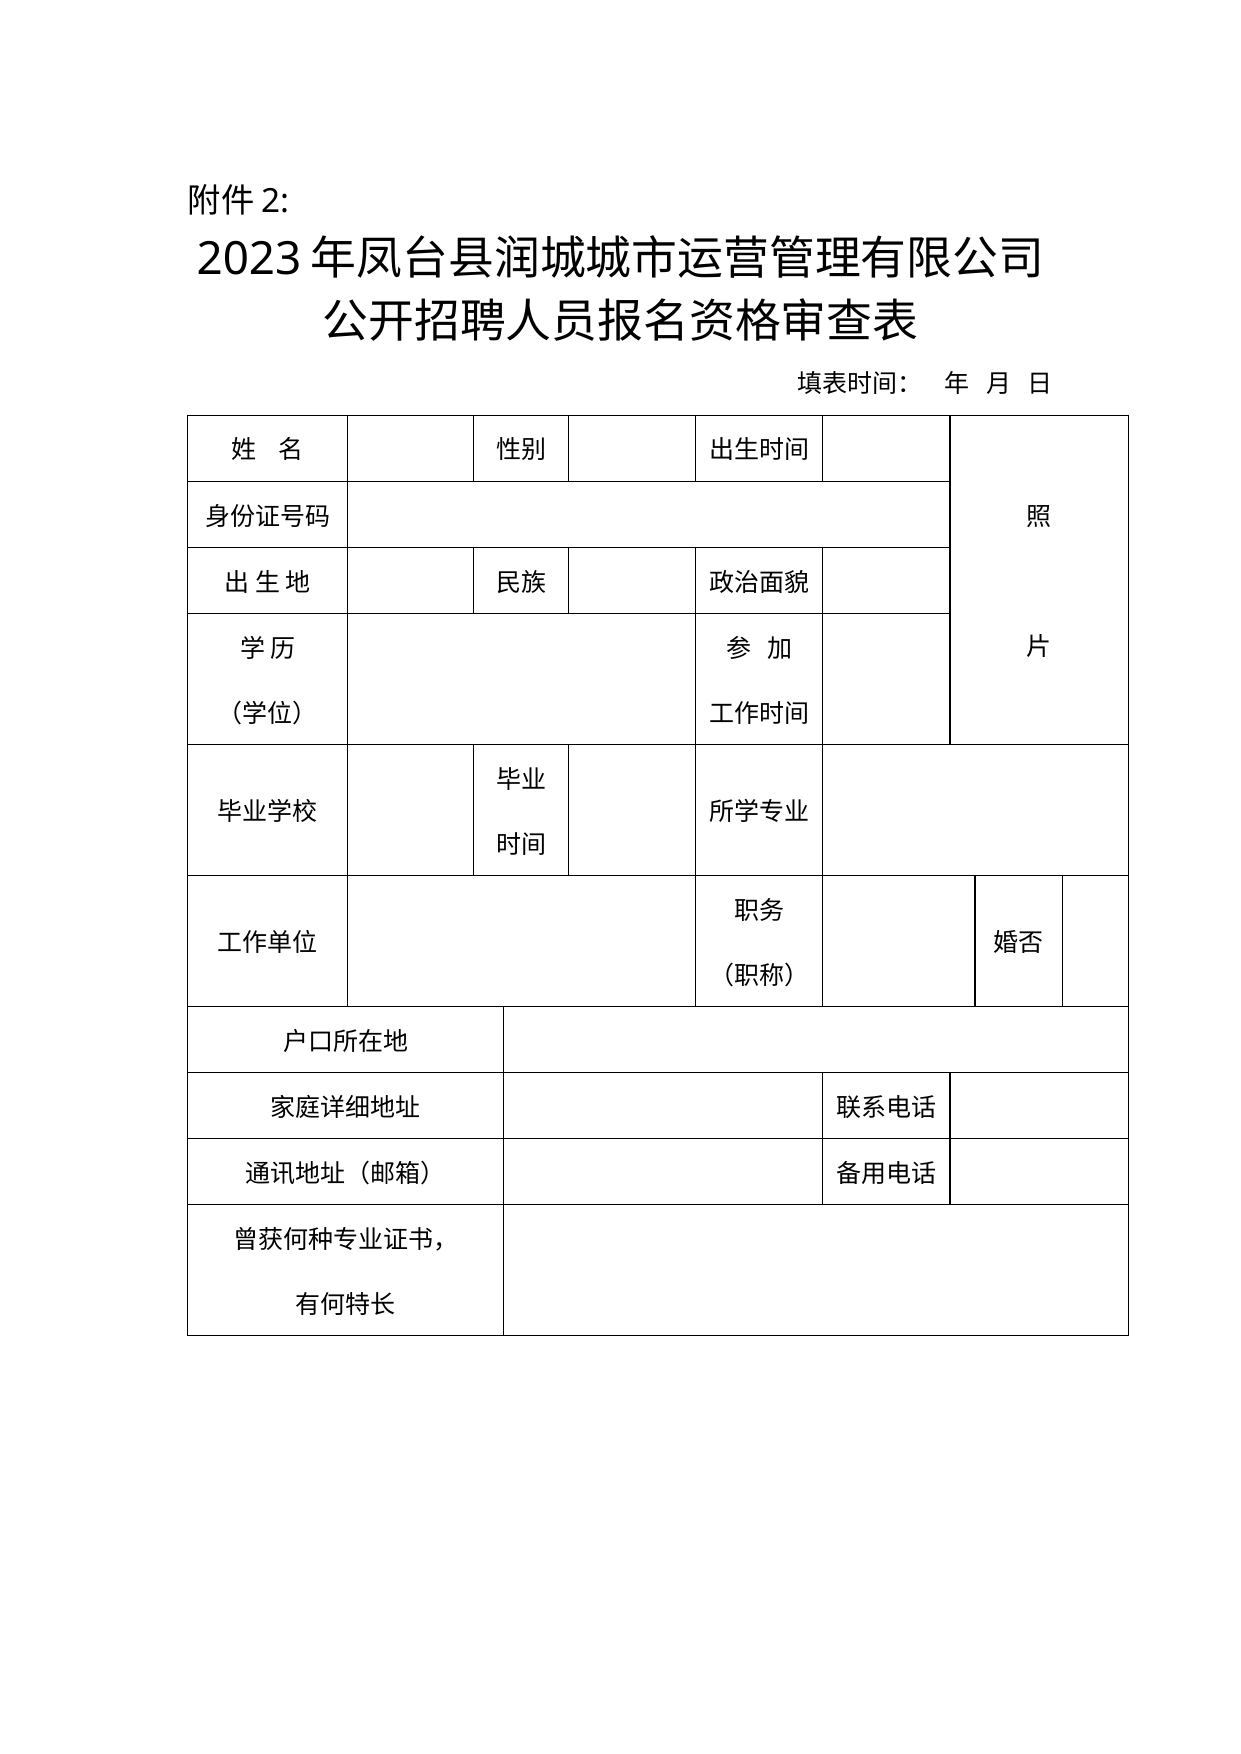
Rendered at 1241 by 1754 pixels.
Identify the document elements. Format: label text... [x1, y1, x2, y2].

table_header 出生时间 [696, 416, 822, 481]
table_cell 毕业学校 [188, 745, 347, 875]
table_cell 毕业 时间 [474, 745, 568, 875]
table_header [569, 416, 695, 481]
table_cell [569, 548, 695, 613]
text 填表时间： 年 月 日 [187, 349, 1053, 414]
table_header [823, 416, 949, 481]
table_cell 通讯地址（邮箱） [188, 1139, 503, 1204]
table_cell [504, 1139, 822, 1204]
table_header 照 片 [951, 416, 1128, 744]
text 2023年凤台县润城城市运营管理有限公司 [187, 224, 1053, 287]
table_cell [823, 745, 1128, 875]
table_cell 工作单位 [188, 876, 347, 1006]
table_cell 出 生 地 [188, 548, 347, 613]
text 附件2: [187, 162, 1053, 224]
table_cell 婚否 [976, 876, 1062, 1006]
table_cell [504, 1007, 1128, 1072]
table_cell 曾获何种专业证书， 有何特长 [188, 1205, 503, 1335]
table_cell 联系电话 [823, 1073, 949, 1138]
table_cell 身份证号码 [188, 482, 347, 547]
table_cell 学 历 （学位） [188, 614, 347, 744]
table_cell [348, 482, 949, 547]
table_cell [504, 1073, 822, 1138]
table_cell [951, 1073, 1128, 1138]
table_cell [823, 876, 974, 1006]
table_cell [823, 614, 949, 744]
text 公开招聘人员报名资格审查表 [187, 287, 1053, 349]
table_cell [348, 745, 473, 875]
table_header [348, 416, 473, 481]
table_header 性别 [474, 416, 568, 481]
table_cell [348, 548, 473, 613]
table_cell [823, 548, 949, 613]
table_cell 家庭详细地址 [188, 1073, 503, 1138]
table_cell 职务 （职称） [696, 876, 822, 1006]
table_cell [951, 1139, 1128, 1204]
table_cell [569, 745, 695, 875]
table_cell 备用电话 [823, 1139, 949, 1204]
table_cell [1063, 876, 1128, 1006]
table_cell [504, 1205, 1128, 1335]
table_cell 民族 [474, 548, 568, 613]
table_header 姓 名 [188, 416, 347, 481]
table_cell [348, 876, 695, 1006]
table_cell 户口所在地 [188, 1007, 503, 1072]
table_cell 所学专业 [696, 745, 822, 875]
table_cell 政治面貌 [696, 548, 822, 613]
table_cell 参 加 工作时间 [696, 614, 822, 744]
table_cell [348, 614, 695, 744]
